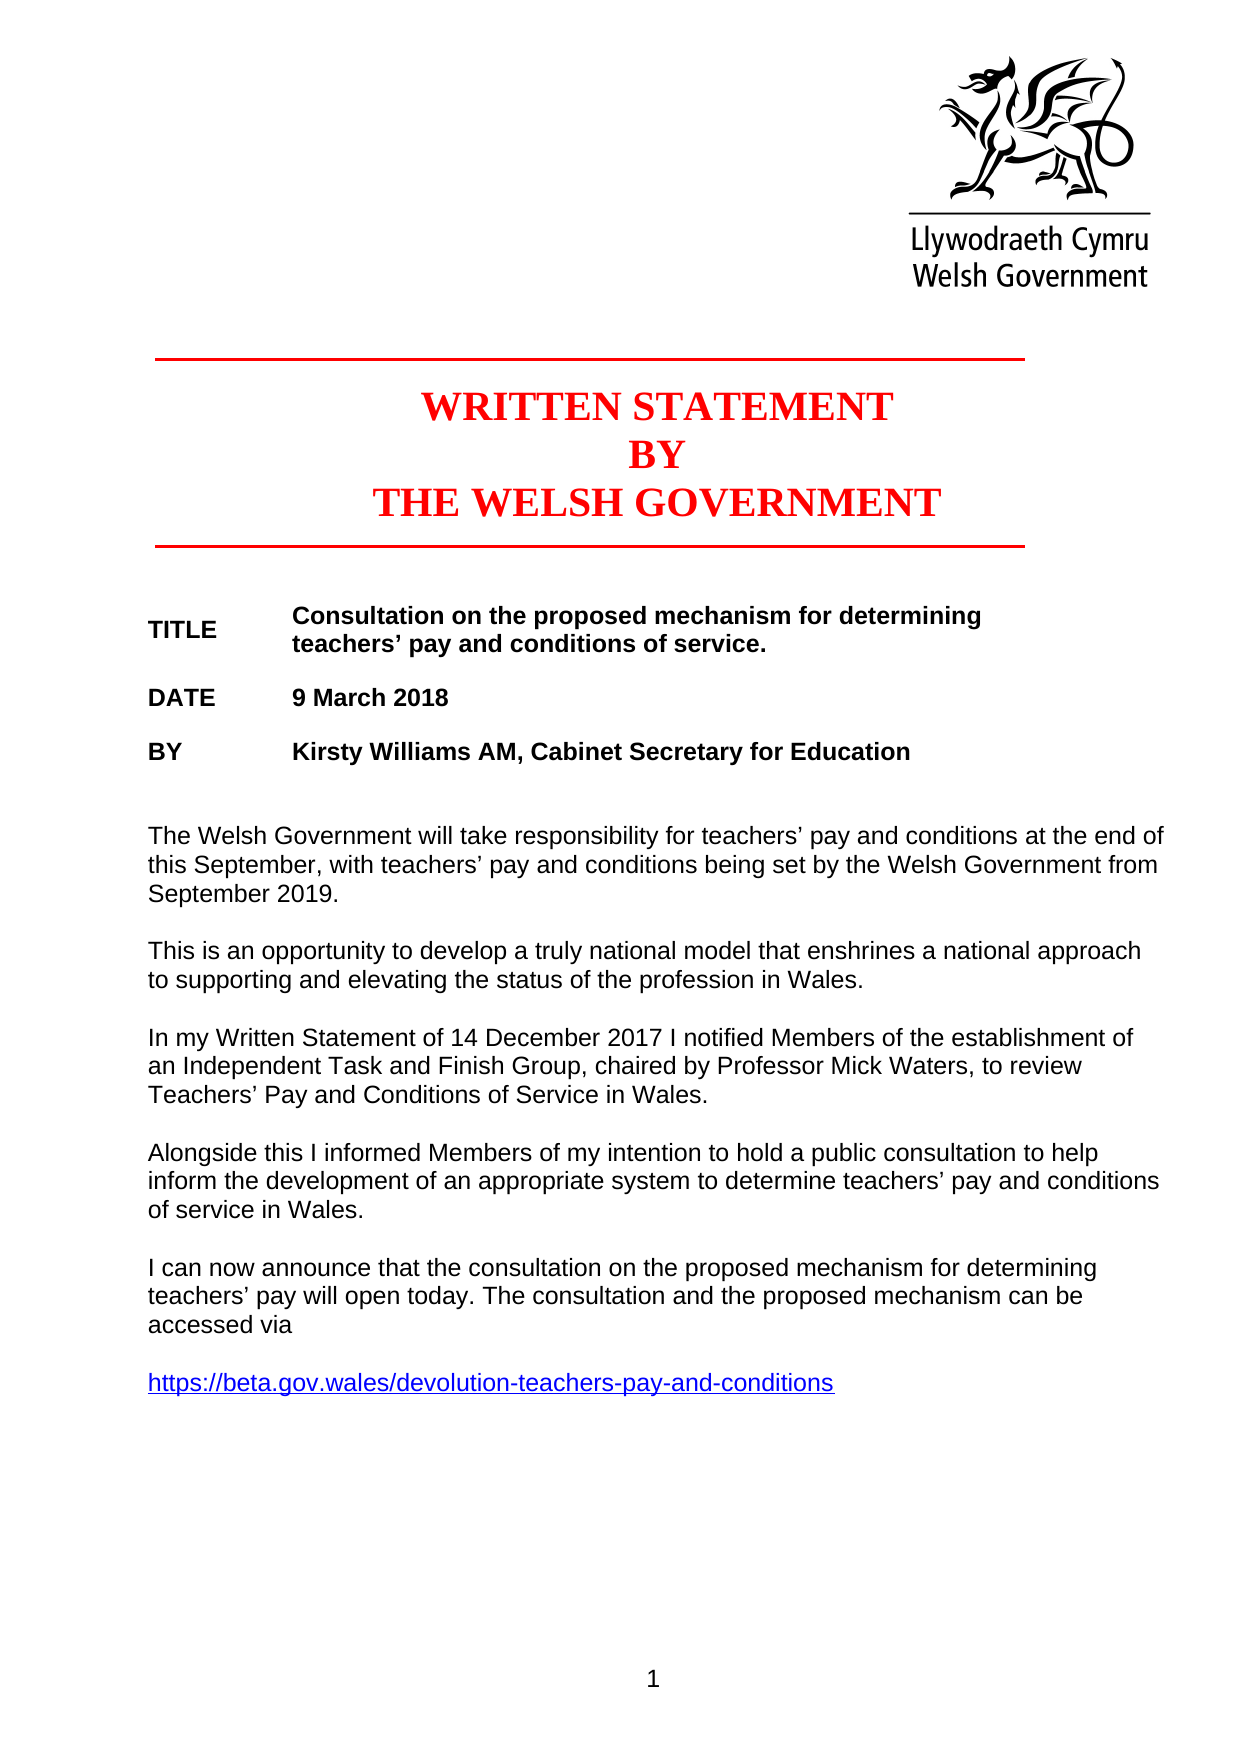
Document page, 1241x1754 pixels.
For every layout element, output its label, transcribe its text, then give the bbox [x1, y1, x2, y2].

text I can now announce that the consultation on the proposed mechanism for determining teachers’ pay will open today. The consultation and the proposed mechanism can be accessed via [148, 1252, 1166, 1339]
text Alongside this I informed Members of my intention to hold a public consultation to help inform the development of an appropriate system to determine teachers’ pay and conditions of service in Wales. [148, 1137, 1166, 1224]
text In my Written Statement of 14 December 2017 I notified Members of the establishment of an Independent Task and Finish Group, chaired by Professor Mick Waters, to review Teachers’ Pay and Conditions of Service in Wales. [148, 1022, 1166, 1109]
table_cell DATE [136, 671, 281, 724]
subtitle BY [148, 430, 1166, 478]
table_cell BY [136, 724, 281, 778]
table_header Consultation on the proposed mechanism for determining teachers’ pay and conditions of service. [281, 588, 1107, 671]
text The Welsh Government will take responsibility for teachers’ pay and conditions at the end of this September, with teachers’ pay and conditions being set by the Welsh Government from September 2019. [148, 821, 1166, 907]
table_cell Kirsty Williams AM, Cabinet Secretary for Education [281, 724, 1107, 778]
table_header TITLE [136, 588, 281, 671]
text https://beta.gov.wales/devolution-teachers-pay-and-conditions [148, 1367, 1166, 1396]
picture [908, 56, 1151, 287]
text This is an opportunity to develop a truly national model that enshrines a national approach to supporting and elevating the status of the profession in Wales. [148, 936, 1166, 994]
table_cell 9 March 2018 [281, 671, 1107, 724]
subtitle WRITTEN STATEMENT [148, 382, 1166, 430]
subtitle THE WELSH GOVERNMENT [148, 478, 1166, 526]
